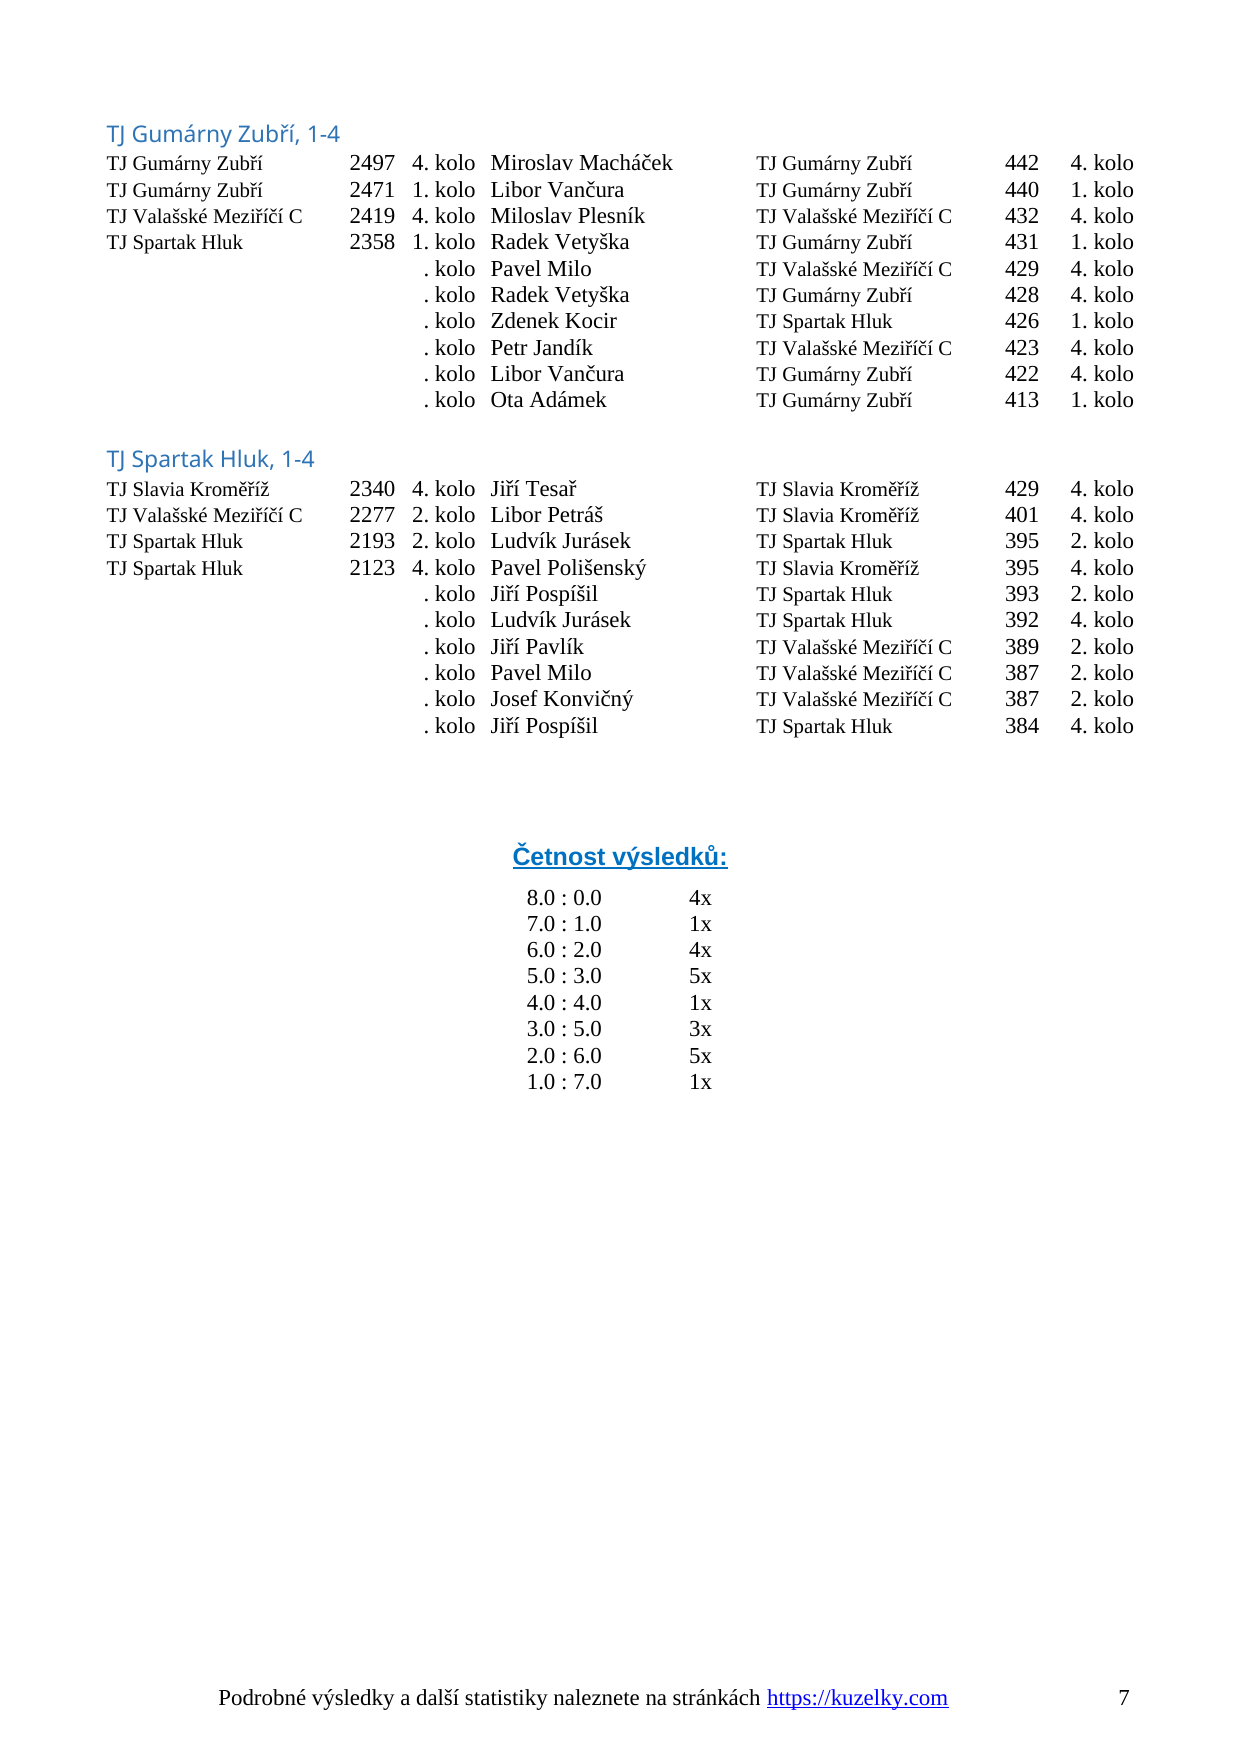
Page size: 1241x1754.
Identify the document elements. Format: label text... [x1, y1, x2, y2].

text . kolo Jiří Pavlík TJ Valašské Meziříčí C 389 2. kolo [106, 633, 1134, 659]
text TJ Spartak Hluk 2358 1. kolo Radek Vetyška TJ Gumárny Zubří 431 1. kolo [106, 228, 1134, 255]
text . kolo Zdenek Kocir TJ Spartak Hluk 426 1. kolo [106, 307, 1134, 334]
text TJ Spartak Hluk 2123 4. kolo Pavel Polišenský TJ Slavia Kroměříž 395 4. kolo [106, 554, 1134, 580]
text TJ Gumárny Zubří 2497 4. kolo Miroslav Macháček TJ Gumárny Zubří 442 4. kolo [106, 149, 1134, 176]
text 4.0 : 4.0 1x [106, 989, 1134, 1015]
text . kolo Ludvík Jurásek TJ Spartak Hluk 392 4. kolo [106, 606, 1134, 633]
text 2.0 : 6.0 5x [106, 1042, 1134, 1068]
subtitle TJ Gumárny Zubří, 1-4 [106, 118, 1134, 149]
text . kolo Jiří Pospíšil TJ Spartak Hluk 393 2. kolo [106, 580, 1134, 606]
text . kolo Pavel Milo TJ Valašské Meziříčí C 387 2. kolo [106, 659, 1134, 686]
text . kolo Radek Vetyška TJ Gumárny Zubří 428 4. kolo [106, 281, 1134, 307]
text 3.0 : 5.0 3x [106, 1015, 1134, 1042]
text TJ Spartak Hluk 2193 2. kolo Ludvík Jurásek TJ Spartak Hluk 395 2. kolo [106, 527, 1134, 554]
subtitle TJ Spartak Hluk, 1-4 [106, 443, 1134, 475]
text TJ Slavia Kroměříž 2340 4. kolo Jiří Tesař TJ Slavia Kroměříž 429 4. kolo [106, 475, 1134, 501]
text TJ Gumárny Zubří 2471 1. kolo Libor Vančura TJ Gumárny Zubří 440 1. kolo [106, 176, 1134, 202]
text . kolo Libor Vančura TJ Gumárny Zubří 422 4. kolo [106, 360, 1134, 387]
text . kolo Josef Konvičný TJ Valašské Meziříčí C 387 2. kolo [106, 686, 1134, 712]
text TJ Valašské Meziříčí C 2419 4. kolo Miloslav Plesník TJ Valašské Meziříčí C 432 4. kolo [106, 202, 1134, 228]
text 5.0 : 3.0 5x [106, 963, 1134, 989]
text 1.0 : 7.0 1x [106, 1068, 1134, 1094]
text 6.0 : 2.0 4x [106, 936, 1134, 963]
text TJ Valašské Meziříčí C 2277 2. kolo Libor Petráš TJ Slavia Kroměříž 401 4. kolo [106, 501, 1134, 527]
text . kolo Ota Adámek TJ Gumárny Zubří 413 1. kolo [106, 387, 1134, 413]
text . kolo Pavel Milo TJ Valašské Meziříčí C 429 4. kolo [106, 255, 1134, 281]
text 8.0 : 0.0 4x [106, 883, 1134, 910]
text . kolo Petr Jandík TJ Valašské Meziříčí C 423 4. kolo [106, 334, 1134, 360]
text 7.0 : 1.0 1x [106, 910, 1134, 936]
text . kolo Jiří Pospíšil TJ Spartak Hluk 384 4. kolo [106, 712, 1134, 738]
text Četnost výsledků: [94, 842, 1145, 871]
